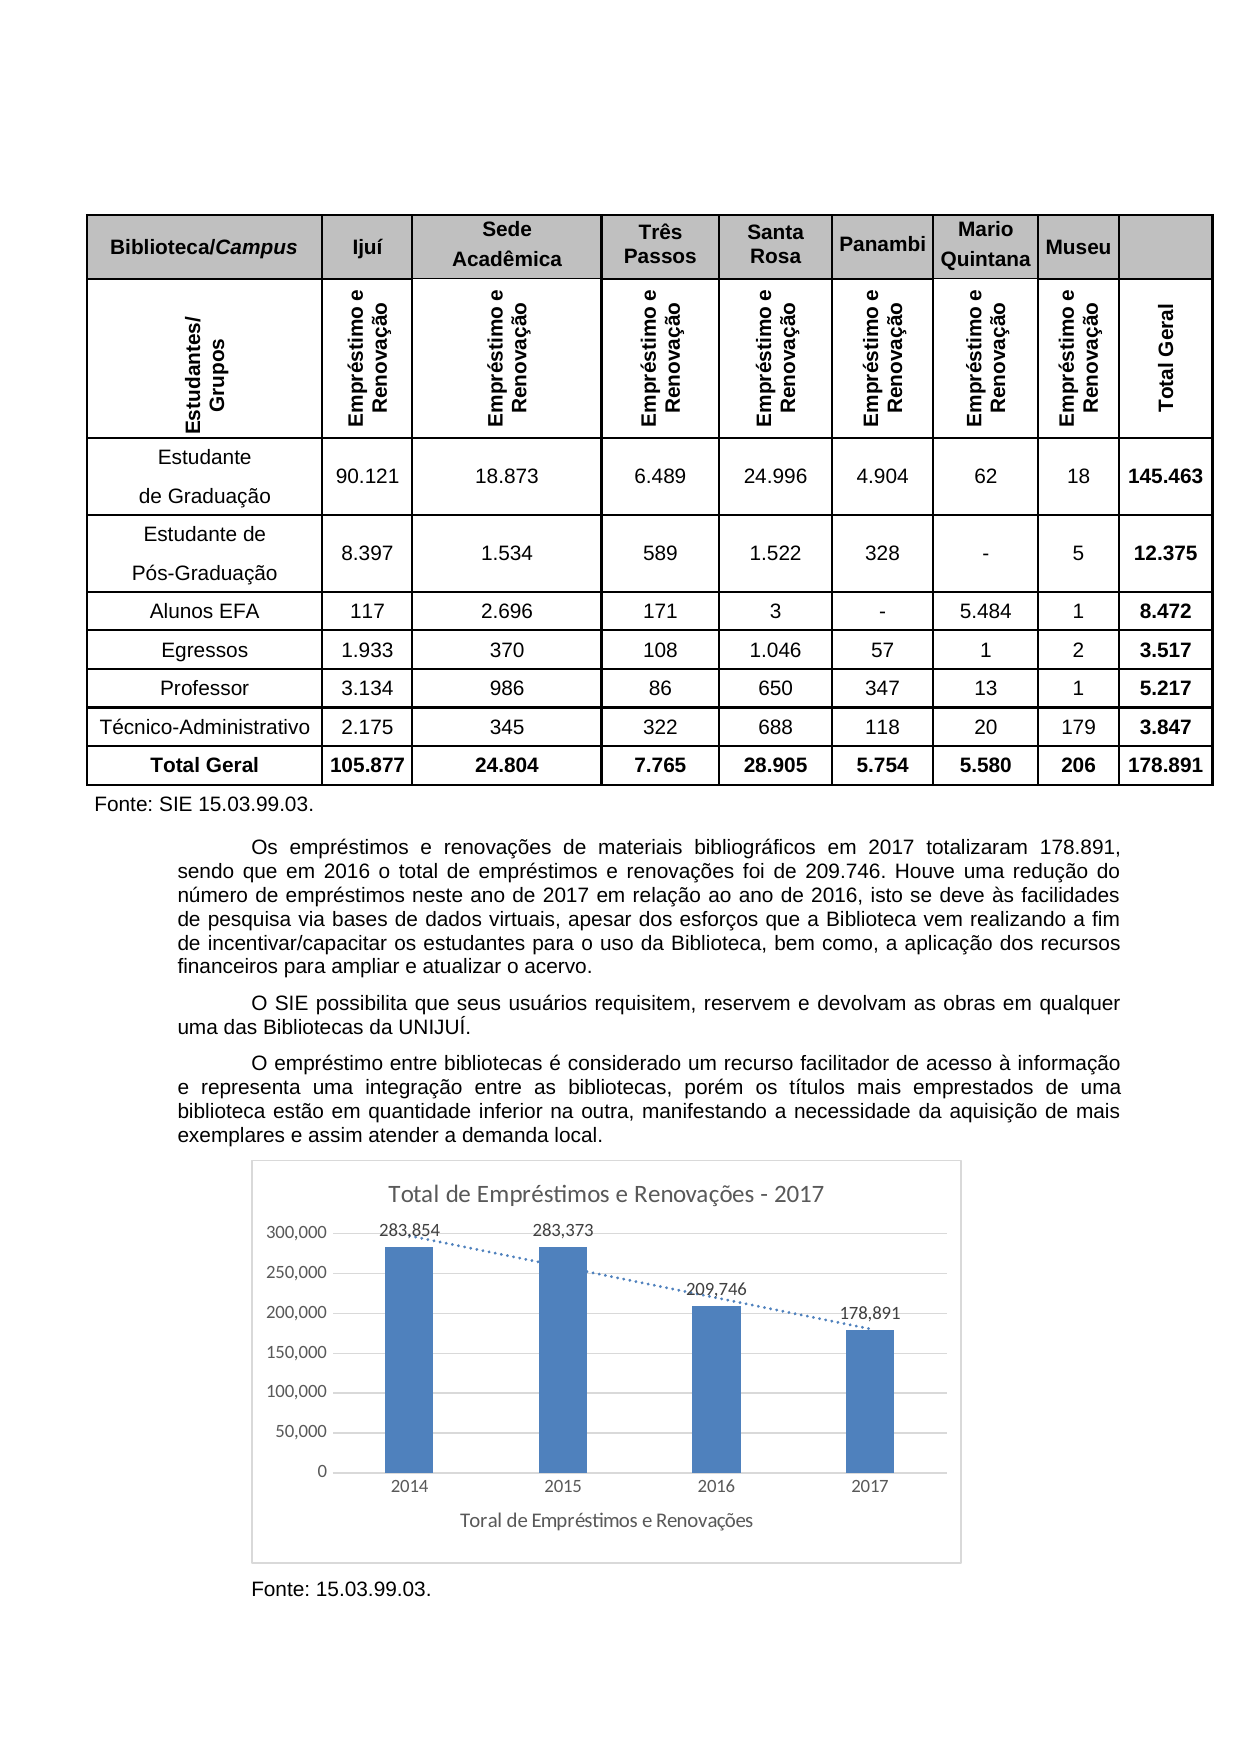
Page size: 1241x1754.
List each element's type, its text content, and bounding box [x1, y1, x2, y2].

table_cell 20 [934, 709, 1037, 745]
table_cell 5.580 [934, 747, 1037, 783]
table_cell 2.696 [413, 593, 600, 629]
table_cell Técnico-Administrativo [88, 709, 321, 745]
text Fonte: 15.03.99.03. [177, 1577, 1122, 1601]
table_cell 3 [720, 593, 831, 629]
table_cell 3.134 [323, 670, 411, 706]
table_cell 24.996 [720, 439, 831, 514]
table_cell 179 [1039, 709, 1118, 745]
table_cell Empréstimo e Renovação [720, 280, 831, 437]
table_cell Egressos [88, 631, 321, 668]
table_cell 7.765 [603, 747, 718, 783]
table_cell Professor [88, 670, 321, 706]
table_cell Empréstimo e Renovação [833, 280, 932, 437]
table_cell 62 [934, 439, 1037, 514]
table_cell 1 [934, 631, 1037, 668]
table_header Biblioteca/Campus [88, 216, 321, 278]
table_cell 1.522 [720, 516, 831, 591]
table_cell 1.534 [413, 516, 600, 591]
table_cell 347 [833, 670, 932, 706]
table_cell Empréstimo e Renovação [323, 280, 411, 437]
table_cell 105.877 [323, 747, 411, 783]
table_cell Estudante [88, 439, 321, 475]
table_cell 688 [720, 709, 831, 745]
table_cell 5 [1039, 516, 1118, 591]
table_cell - [833, 593, 932, 629]
table_cell 1 [1039, 593, 1118, 629]
table_cell 589 [603, 516, 718, 591]
table_cell 5.754 [833, 747, 932, 783]
table_cell 171 [603, 593, 718, 629]
table_cell 90.121 [323, 439, 411, 514]
table_cell 118 [833, 709, 932, 745]
table_cell 1 [1039, 670, 1118, 706]
table_cell 18 [1039, 439, 1118, 514]
table_cell 13 [934, 670, 1037, 706]
table_cell 322 [603, 709, 718, 745]
table_cell Empréstimo e Renovação [603, 280, 718, 437]
text O SIE possibilita que seus usuários requisitem, reservem e devolvam as obras em qualquer uma das Bibliotecas da UNIJUÍ. [177, 991, 1122, 1039]
table_header Mario Quintana [934, 216, 1037, 278]
table_cell 86 [603, 670, 718, 706]
table_cell 3.517 [1120, 631, 1211, 668]
table_cell 24.804 [413, 747, 600, 783]
table_cell Alunos EFA [88, 593, 321, 629]
table_cell 328 [833, 516, 932, 591]
table_cell Fonte: SIE 15.03.99.03. [87, 786, 1212, 822]
table_cell 650 [720, 670, 831, 706]
table_cell 1.933 [323, 631, 411, 668]
table_cell 178.891 [1120, 747, 1211, 783]
table_cell 370 [413, 631, 600, 668]
table_header Três Passos [603, 216, 718, 278]
table_header Panambi [833, 216, 932, 278]
table_cell - [934, 516, 1037, 591]
table_cell 4.904 [833, 439, 932, 514]
table_cell 3.847 [1120, 709, 1211, 745]
text Os empréstimos e renovações de materiais bibliográficos em 2017 totalizaram 178.891, sendo que em 2016 o total de empréstimos e renovações foi de 209.746. Houve uma redução do número de empréstimos neste ano de 2017 em relação ao ano de 2016, isto se deve às facilidades de pesquisa via bases de dados virtuais, apesar dos esforços que a Biblioteca vem realizando a fim de incentivar/capacitar os estudantes para o uso da Biblioteca, bem como, a aplicação dos recursos financeiros para ampliar e atualizar o acervo. [177, 834, 1122, 978]
table_cell 117 [323, 593, 411, 629]
table_cell 18.873 [413, 439, 600, 514]
table_cell 108 [603, 631, 718, 668]
table_cell Estudantes/Grupos [88, 313, 321, 437]
table_cell Empréstimo e Renovação [413, 279, 600, 437]
text O empréstimo entre bibliotecas é considerado um recurso facilitador de acesso à informação e representa uma integração entre as bibliotecas, porém os títulos mais emprestados de uma biblioteca estão em quantidade inferior na outra, manifestando a necessidade da aquisição de mais exemplares e assim atender a demanda local. [177, 1051, 1122, 1147]
table_cell 8.472 [1120, 593, 1211, 629]
table_cell 2 [1039, 631, 1118, 668]
table_cell Total Geral [1120, 280, 1211, 437]
table_cell 28.905 [720, 747, 831, 783]
table_cell 5.484 [934, 593, 1037, 629]
table_cell 345 [413, 709, 600, 745]
table_header Sede Acadêmica [413, 216, 600, 278]
table_header Santa Rosa [720, 216, 831, 278]
table_header Museu [1039, 216, 1118, 278]
table_cell 986 [413, 670, 600, 706]
table_header [1120, 216, 1211, 278]
table_cell Pós-Graduação [88, 552, 321, 591]
table_cell 1.046 [720, 631, 831, 668]
table_cell 8.397 [323, 516, 411, 591]
table_cell 6.489 [603, 439, 718, 514]
table_cell 5.217 [1120, 670, 1211, 706]
table_cell 206 [1039, 747, 1118, 783]
table_cell Estudante de [88, 516, 321, 552]
table_cell [88, 280, 321, 313]
table_cell 2.175 [323, 709, 411, 745]
table_cell 12.375 [1120, 516, 1211, 591]
table_cell 57 [833, 631, 932, 668]
table_cell Empréstimo e Renovação [934, 279, 1037, 437]
table_cell Empréstimo e Renovação [1039, 280, 1118, 437]
table_cell de Graduação [88, 475, 321, 514]
table_cell Total Geral [88, 747, 321, 783]
table_cell 145.463 [1120, 439, 1211, 514]
table_header Ijuí [323, 216, 411, 278]
